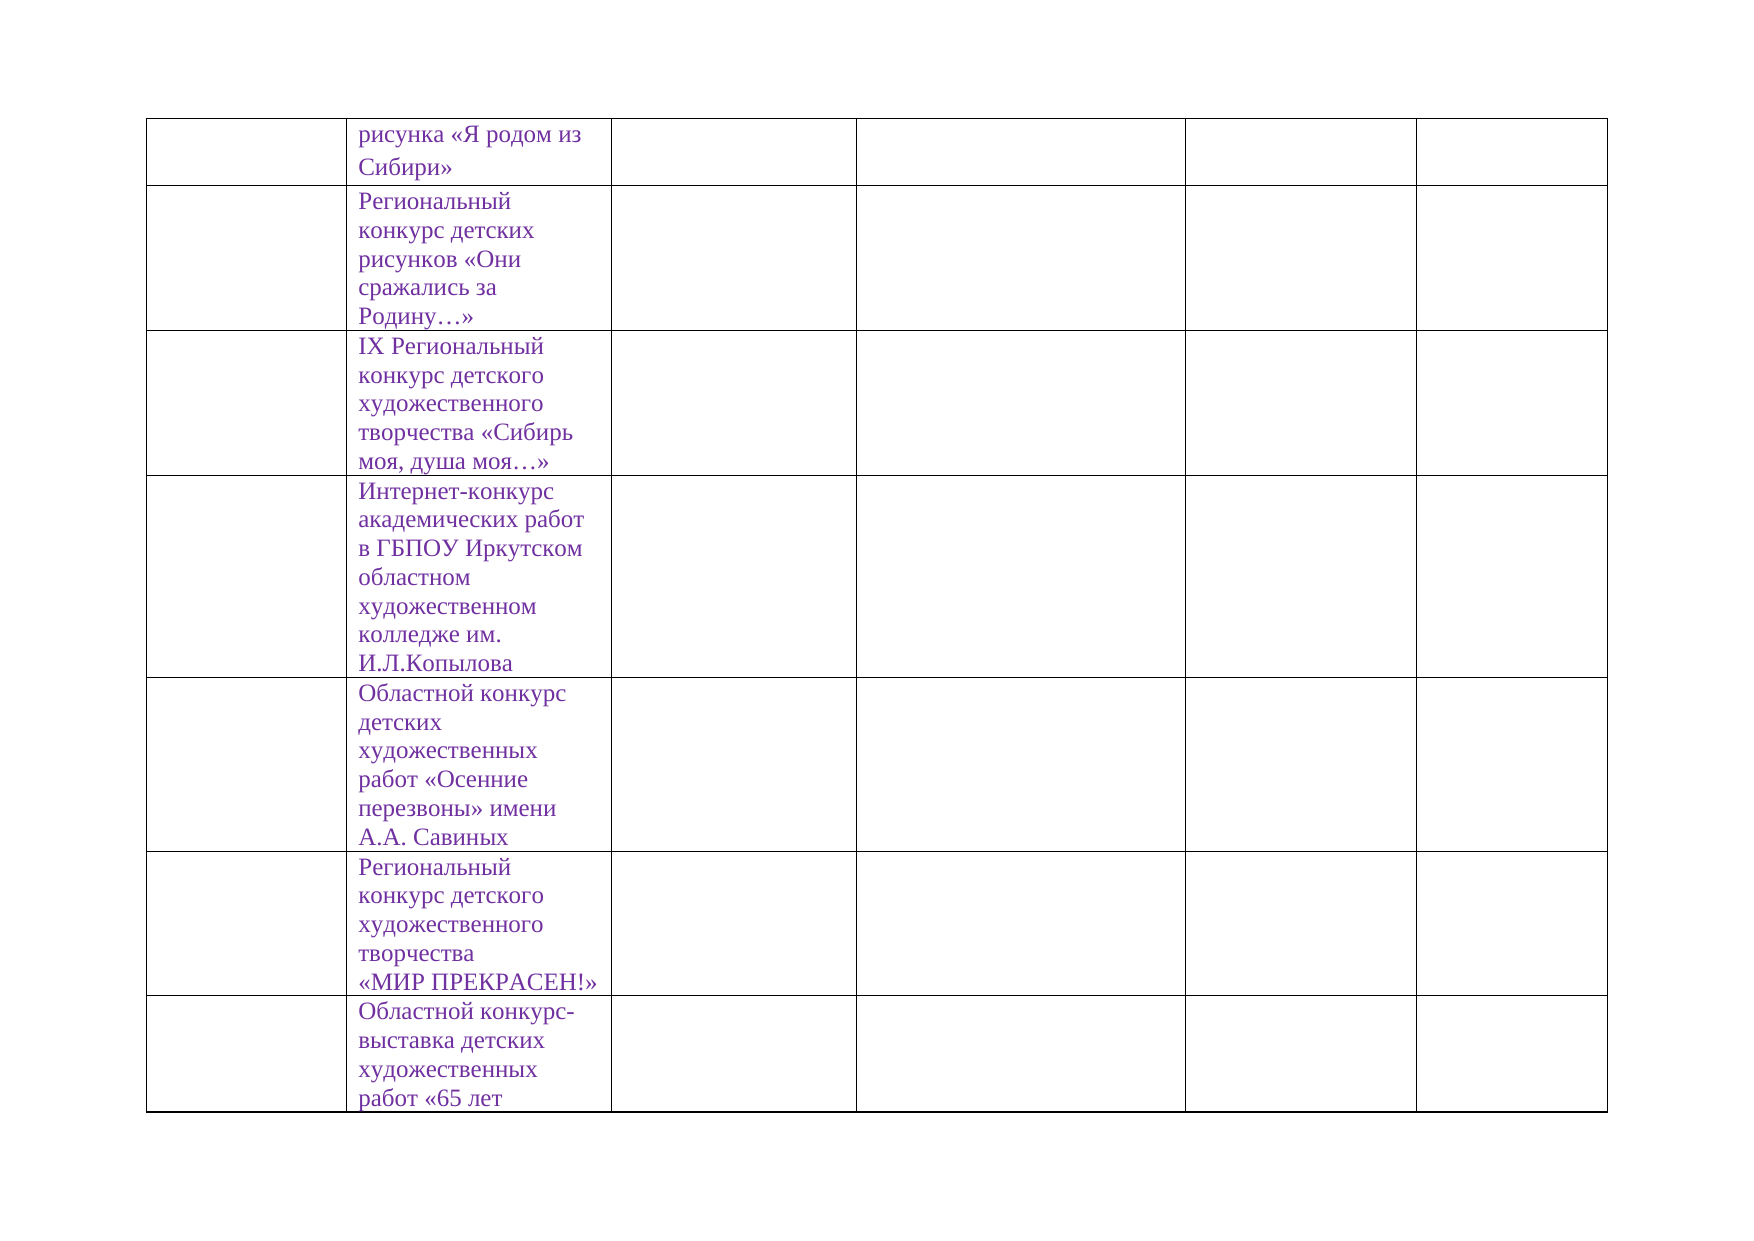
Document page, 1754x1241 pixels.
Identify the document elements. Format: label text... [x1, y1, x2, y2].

table_cell Региональный конкурс детского художественного творчества «МИР ПРЕКРАСЕН!» [347, 852, 611, 995]
table_cell [1186, 996, 1416, 1111]
table_cell [1186, 476, 1416, 677]
table_cell [147, 996, 346, 1111]
table_cell [857, 996, 1185, 1111]
table_cell [1417, 119, 1607, 185]
table_cell [1417, 996, 1607, 1111]
table_cell Интернет-конкурс академических работ в ГБПОУ Иркутском областном художественном колледже им. И.Л.Копылова [347, 476, 611, 677]
table_cell [857, 119, 1185, 185]
table_cell [857, 476, 1185, 677]
table_cell [612, 852, 856, 995]
table_cell [612, 996, 856, 1111]
table_cell [857, 186, 1185, 330]
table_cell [347, 119, 611, 185]
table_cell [347, 996, 611, 1111]
table_cell [1186, 331, 1416, 475]
table_cell IX Региональный конкурс детского художественного творчества «Сибирь моя, душа моя…» [347, 331, 611, 475]
table_cell [612, 119, 856, 185]
table_cell [1417, 331, 1607, 475]
table_cell [1186, 119, 1416, 185]
table_cell [1417, 476, 1607, 677]
table_cell [857, 678, 1185, 851]
table_cell [147, 119, 346, 185]
table_cell [147, 331, 346, 475]
table_cell [147, 852, 346, 995]
table_cell Областной конкурс детских художественных работ «Осенние перезвоны» имени А.А. Савиных [347, 678, 611, 851]
table_cell [857, 852, 1185, 995]
table_cell [1417, 678, 1607, 851]
table_cell [857, 331, 1185, 475]
table_cell [1186, 678, 1416, 851]
table_cell [612, 678, 856, 851]
table_cell [612, 186, 856, 330]
table_cell [147, 476, 346, 677]
table_cell [612, 476, 856, 677]
table_cell [147, 678, 346, 851]
table_cell [1186, 186, 1416, 330]
table_cell [147, 186, 346, 330]
table_cell [1417, 186, 1607, 330]
table_cell [1417, 852, 1607, 995]
table_cell [1186, 852, 1416, 995]
table_cell [612, 331, 856, 475]
